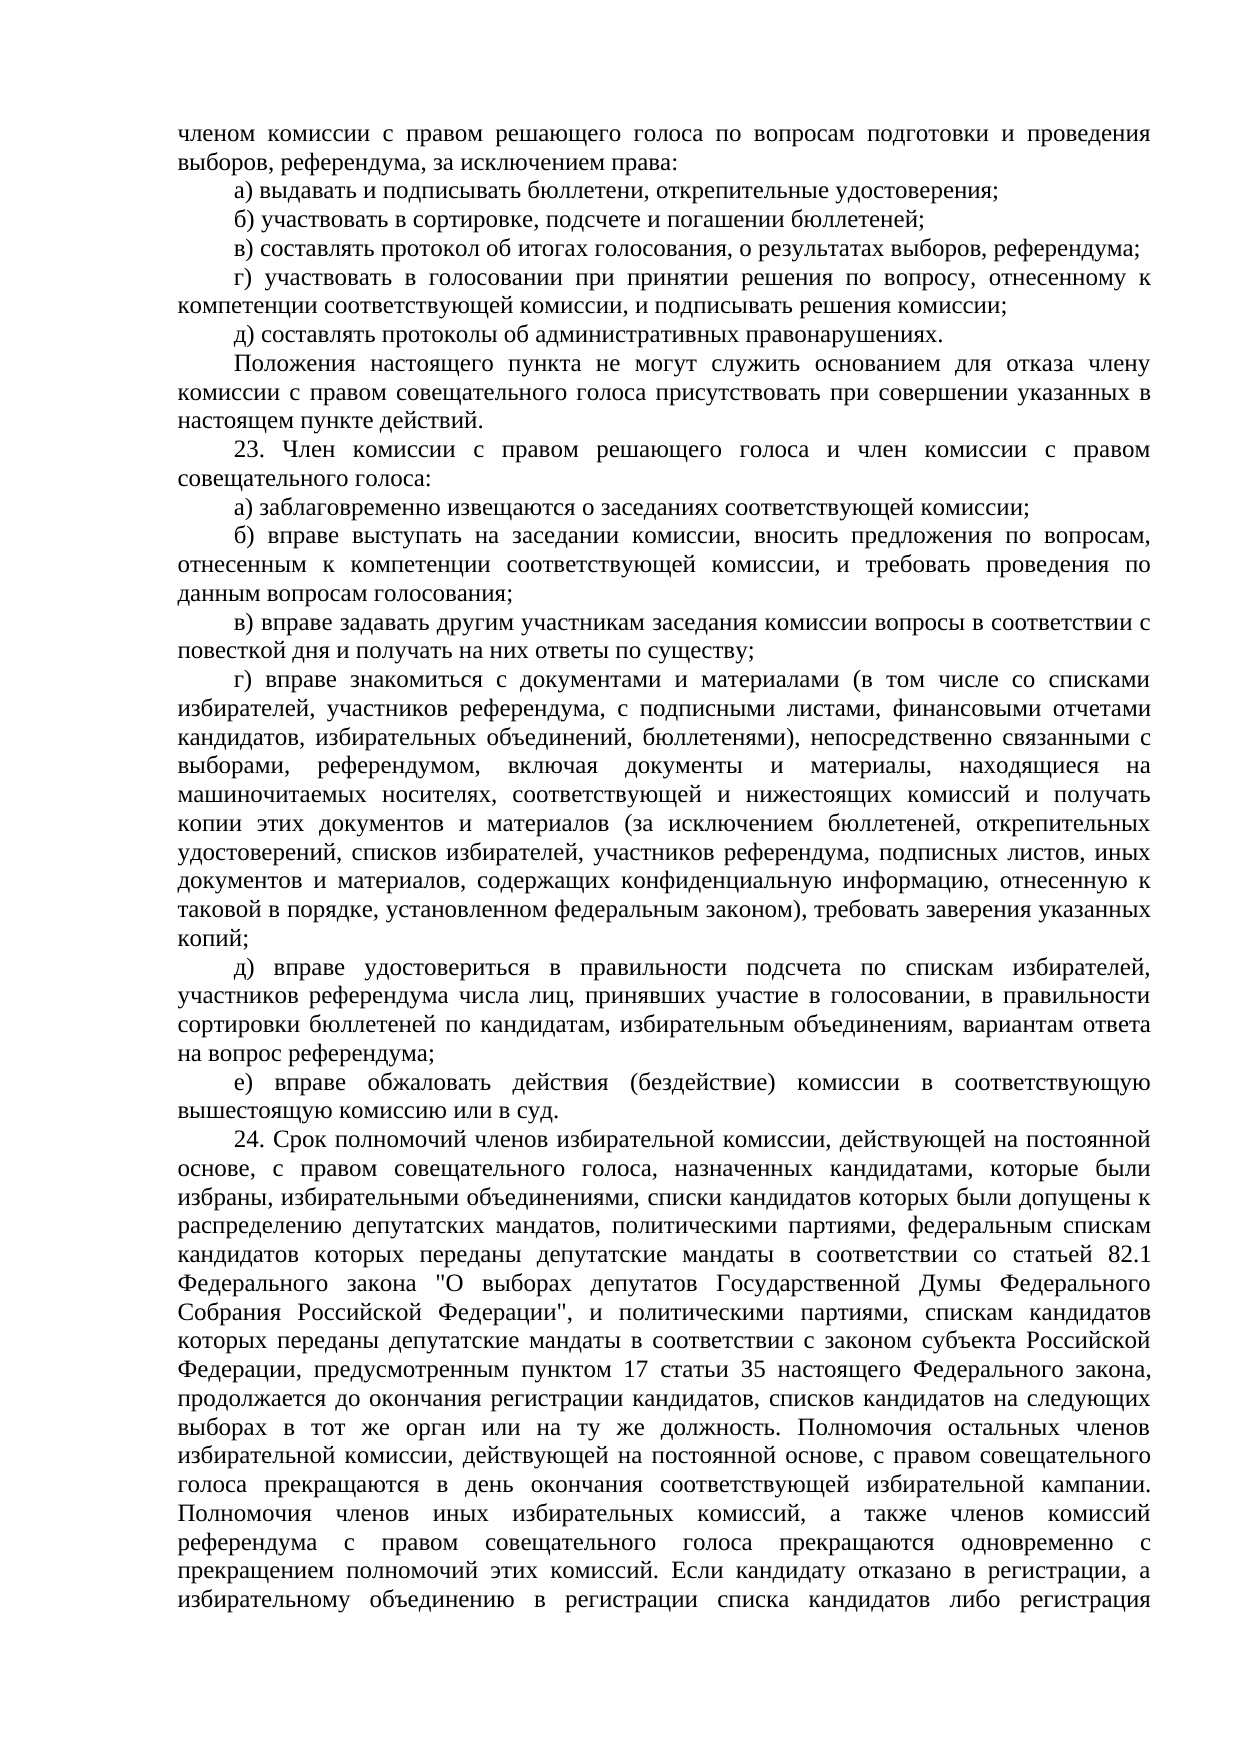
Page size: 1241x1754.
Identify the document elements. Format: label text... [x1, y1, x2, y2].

text д) составлять протоколы об административных правонарушениях. [177, 319, 1152, 348]
text б) участвовать в сортировке, подсчете и погашении бюллетеней; [177, 204, 1152, 233]
text д) вправе удостовериться в правильности подсчета по спискам избирателей, участников референдума числа лиц, принявших участие в голосовании, в правильности сортировки бюллетеней по кандидатам, избирательным объединениям, вариантам ответа на вопрос референдума; [177, 952, 1152, 1067]
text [177, 1124, 1152, 1613]
text а) выдавать и подписывать бюллетени, открепительные удостоверения; [177, 176, 1152, 204]
text 23. Член комиссии с правом решающего голоса и член комиссии с правом совещательного голоса: [177, 434, 1152, 492]
text в) вправе задавать другим участникам заседания комиссии вопросы в соответствии с повесткой дня и получать на них ответы по существу; [177, 607, 1152, 664]
text Положения настоящего пункта не могут служить основанием для отказа члену комиссии с правом совещательного голоса присутствовать при совершении указанных в настоящем пункте действий. [177, 348, 1152, 434]
text е) вправе обжаловать действия (бездействие) комиссии в соответствующую вышестоящую комиссию или в суд. [177, 1067, 1152, 1124]
text г) вправе знакомиться с документами и материалами (в том числе со списками избирателей, участников референдума, с подписными листами, финансовыми отчетами кандидатов, избирательных объединений, бюллетенями), непосредственно связанными с выборами, референдумом, включая документы и материалы, находящиеся на машиночитаемых носителях, соответствующей и нижестоящих комиссий и получать копии этих документов и материалов (за исключением бюллетеней, открепительных удостоверений, списков избирателей, участников референдума, подписных листов, иных документов и материалов, содержащих конфиденциальную информацию, отнесенную к таковой в порядке, установленном федеральным законом), требовать заверения указанных копий; [177, 664, 1152, 952]
text б) вправе выступать на заседании комиссии, вносить предложения по вопросам, отнесенным к компетенции соответствующей комиссии, и требовать проведения по данным вопросам голосования; [177, 521, 1152, 607]
text в) составлять протокол об итогах голосования, о результатах выборов, референдума; [177, 233, 1152, 262]
text г) участвовать в голосовании при принятии решения по вопросу, отнесенному к компетенции соответствующей комиссии, и подписывать решения комиссии; [177, 262, 1152, 319]
text а) заблаговременно извещаются о заседаниях соответствующей комиссии; [177, 492, 1152, 521]
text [177, 118, 1152, 176]
